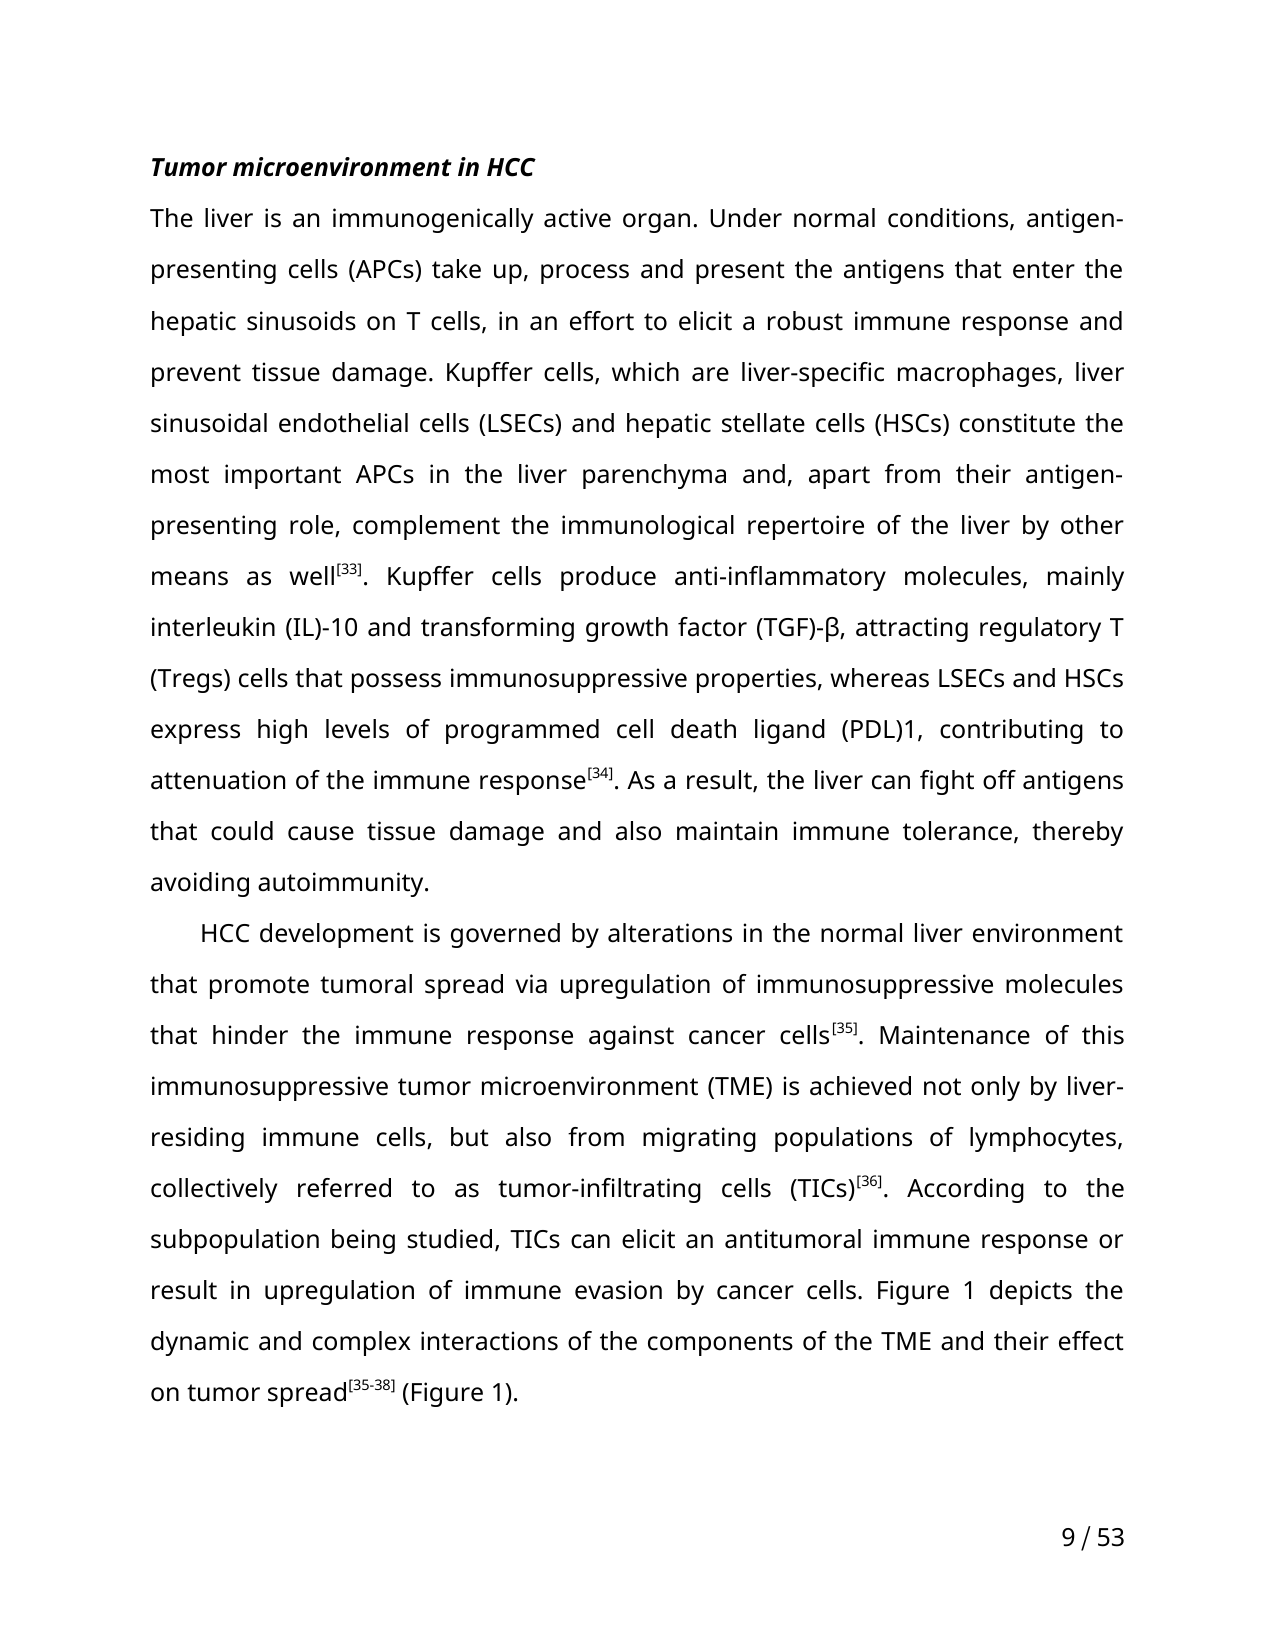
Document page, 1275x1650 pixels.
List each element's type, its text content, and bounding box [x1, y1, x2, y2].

text The liver is an immunogenically active organ. Under normal conditions, antigen-presenting cells (APCs) take up, process and present the antigens that enter the hepatic sinusoids on T cells, in an effort to elicit a robust immune response and prevent tissue damage. Kupffer cells, which are liver-specific macrophages, liver sinusoidal endothelial cells (LSECs) and hepatic stellate cells (HSCs) constitute the most important APCs in the liver parenchyma and, apart from their antigen-presenting role, complement the immunological repertoire of the liver by other means as well[33]. Kupffer cells produce anti-inflammatory molecules, mainly interleukin (IL)-10 and transforming growth factor (TGF)-β, attracting regulatory T (Tregs) cells that possess immunosuppressive properties, whereas LSECs and HSCs express high levels of programmed cell death ligand (PDL)1, contributing to attenuation of the immune response[34]. As a result, the liver can fight off antigens that could cause tissue damage and also maintain immune tolerance, thereby avoiding autoimmunity. [150, 201, 1125, 899]
text HCC development is governed by alterations in the normal liver environment that promote tumoral spread via upregulation of immunosuppressive molecules that hinder the immune response against cancer cells[35]. Maintenance of this immunosuppressive tumor microenvironment (TME) is achieved not only by liver-residing immune cells, but also from migrating populations of lymphocytes, collectively referred to as tumor-infiltrating cells (TICs)[36]. According to the subpopulation being studied, TICs can elicit an antitumoral immune response or result in upregulation of immune evasion by cancer cells. Figure 1 depicts the dynamic and complex interactions of the components of the TME and their effect on tumor spread[35-38] (Figure 1). [150, 916, 1125, 1409]
text Tumor microenvironment in HCC [150, 150, 1125, 184]
